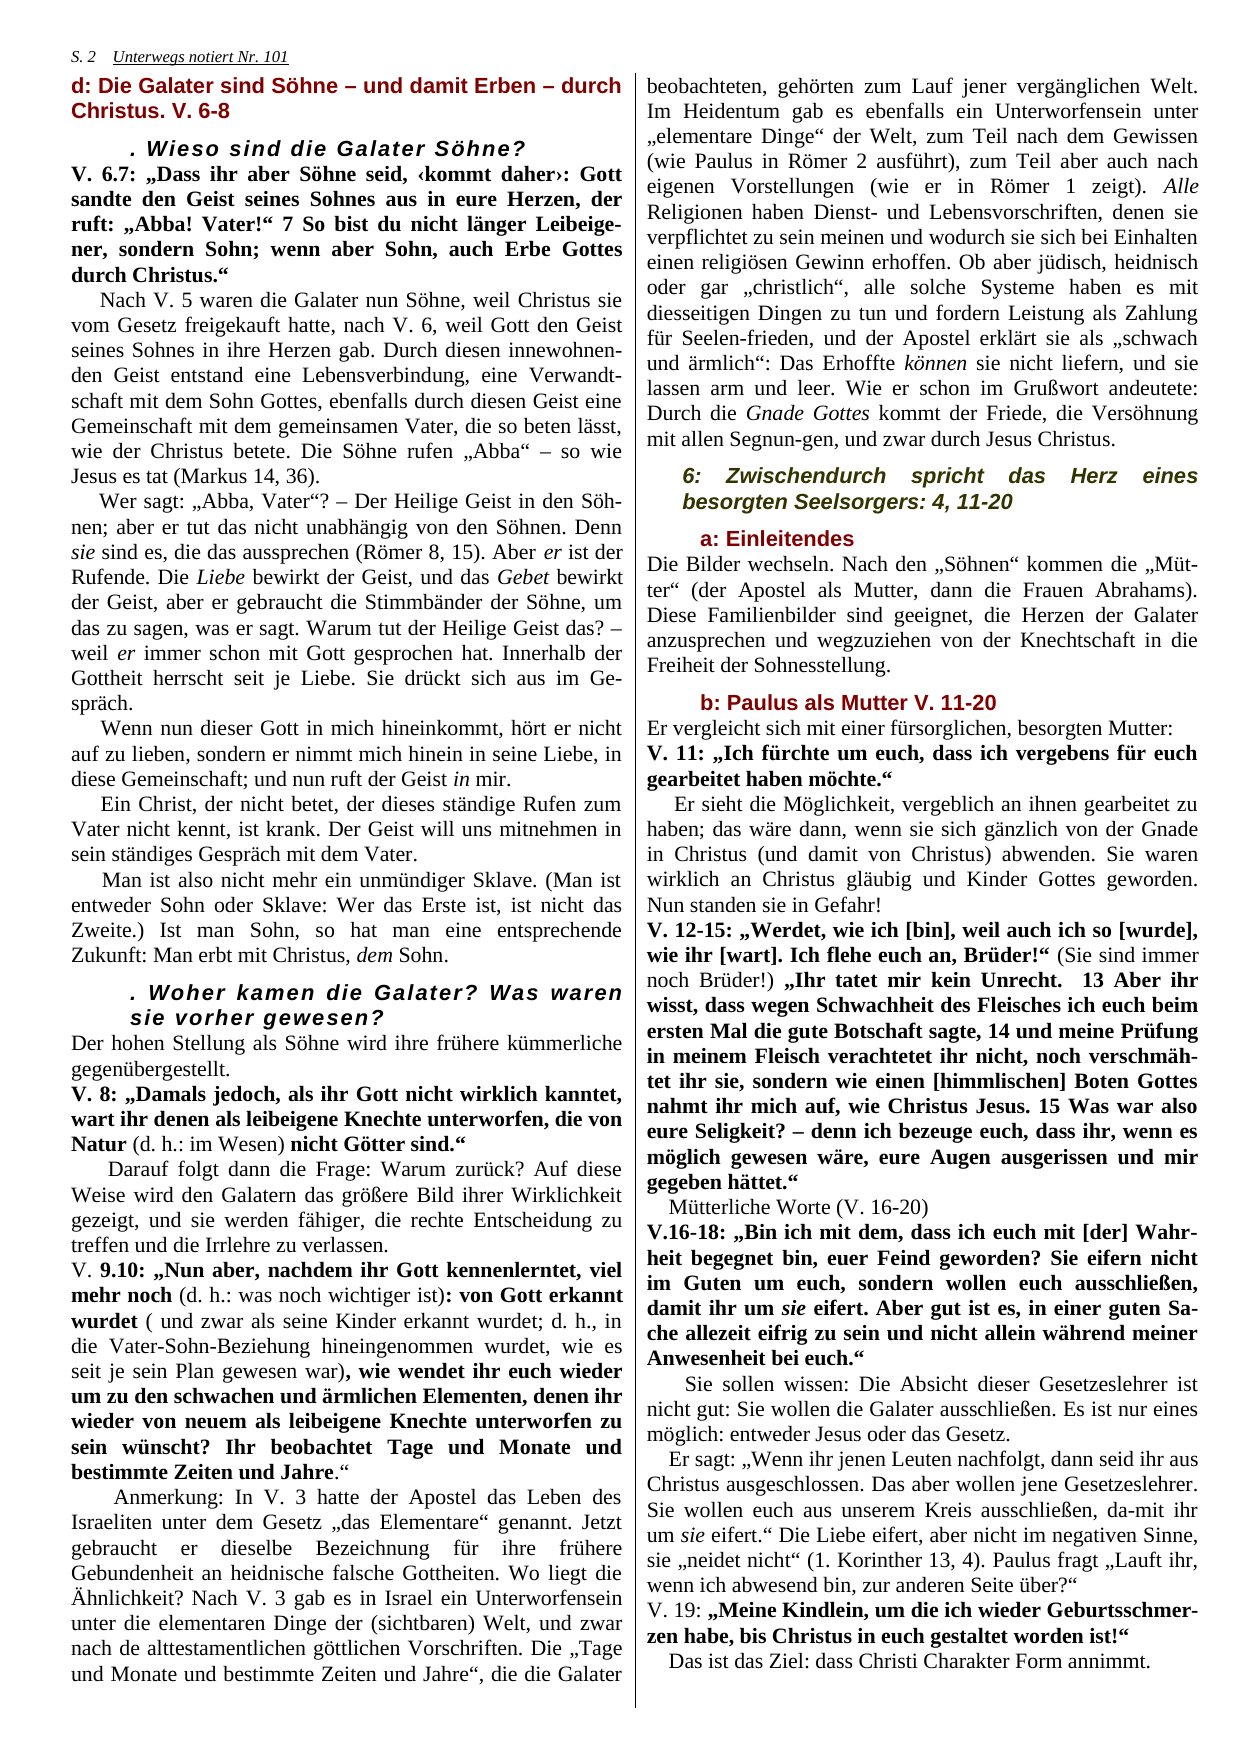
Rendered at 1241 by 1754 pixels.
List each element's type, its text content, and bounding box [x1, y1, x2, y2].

subtitle b: Paulus als Mutter V. 11-20 [694, 690, 1199, 715]
text Sie sollen wissen: Die Absicht dieser Gesetzeslehrer ist nicht gut: Sie wollen die Galater ausschließen. Es ist nur eines möglich: entweder Jesus oder das Gesetz. [647, 1371, 1199, 1446]
text Man ist also nicht mehr ein unmündiger Sklave. (Man ist entweder Sohn oder Sklave: Wer das Erste ist, ist nicht das Zweite.) Ist man Sohn, so hat man eine entsprechende Zukunft: Man erbt mit Christus, dem Sohn. [71, 867, 623, 967]
text V. 12-15: „Werdet, wie ich [bin], weil auch ich so [wurde], wie ihr [wart]. Ich flehe euch an, Brüder!“ (Sie sind immer noch Brüder!) „Ihr tatet mir kein Unrecht. 13 Aber ihr wisst, dass wegen Schwachheit des Fleisches ich euch beim ersten Mal die gute Botschaft sagte, 14 und meine Prüfung in meinem Fleisch verachtetet ihr nicht, noch verschmäh-tet ihr sie, sondern wie einen [himmlischen] Boten Gottes nahmt ihr mich auf, wie Christus Jesus. 15 Was war also eure Seligkeit? – denn ich bezeuge euch, dass ihr, wenn es möglich gewesen wäre, eure Augen ausgerissen und mir gegeben hättet.“ [647, 917, 1199, 1194]
text Der hohen Stellung als Söhne wird ihre frühere kümmerliche gegenübergestellt. [71, 1030, 623, 1081]
subtitle a: Einleitendes [694, 526, 1199, 551]
text V. 8: „Damals jedoch, als ihr Gott nicht wirklich kanntet, wart ihr denen als leibeigene Knechte unterworfen, die von Natur (d. h.: im Wesen) nicht Götter sind.“ [71, 1081, 623, 1156]
text Ein Christ, der nicht betet, der dieses ständige Rufen zum Vater nicht kennt, ist krank. Der Geist will uns mitnehmen in sein ständiges Gespräch mit dem Vater. [71, 791, 623, 867]
text Wer sagt: „Abba, Vater“? – Der Heilige Geist in den Söh-nen; aber er tut das nicht unabhängig von den Söhnen. Denn sie sind es, die das aussprechen (Römer 8, 15). Aber er ist der Rufende. Die Liebe bewirkt der Geist, und das Gebet bewirkt der Geist, aber er gebraucht die Stimmbänder der Söhne, um das zu sagen, was er sagt. Warum tut der Heilige Geist das? – weil er immer schon mit Gott gesprochen hat. Innerhalb der Gottheit herrscht seit je Liebe. Sie drückt sich aus im Ge-spräch. [71, 488, 623, 715]
text Mütterliche Worte (V. 16-20) [647, 1194, 1199, 1219]
text V.16-18: „Bin ich mit dem, dass ich euch mit [der] Wahr-heit begegnet bin, euer Feind geworden? Sie eifern nicht im Guten um euch, sondern wollen euch ausschließen, damit ihr um sie eifert. Aber gut ist es, in einer guten Sa-che allezeit eifrig zu sein und nicht allein während meiner Anwesenheit bei euch.“ [647, 1219, 1199, 1371]
text V. 6.7: „Dass ihr aber Söhne seid, ‹kommt daher›: Gott sandte den Geist seines Sohnes aus in eure Herzen, der ruft: „Abba! Vater!“ 7 So bist du nicht länger Leibeige-ner, sondern Sohn; wenn aber Sohn, auch Erbe Gottes durch Christus.“ [71, 161, 623, 287]
text V. 9.10: „Nun aber, nachdem ihr Gott kennenlerntet, viel mehr noch (d. h.: was noch wichtiger ist): von Gott erkannt wurdet ( und zwar als seine Kinder erkannt wurdet; d. h., in die Vater-Sohn-Beziehung hineingenommen wurdet, wie es seit je sein Plan gewesen war), wie wendet ihr euch wieder um zu den schwachen und ärmlichen Elementen, denen ihr wieder von neuem als leibeigene Knechte unterworfen zu sein wünscht? Ihr beobachtet Tage und Monate und bestimmte Zeiten und Jahre.“ [71, 1257, 623, 1484]
subtitle . Woher kamen die Galater? Was waren sie vorher gewesen? [130, 980, 623, 1030]
text Anmerkung: In V. 3 hatte der Apostel das Leben des Israeliten unter dem Gesetz „das Elementare“ genannt. Jetzt gebraucht er dieselbe Bezeichnung für ihre frühere Gebundenheit an heidnische falsche Gottheiten. Wo liegt die Ähnlichkeit? Nach V. 3 gab es in Israel ein Unterworfensein unter die elementaren Dinge der (sichtbaren) Welt, und zwar nach de alttestamentlichen göttlichen Vorschriften. Die „Tage und Monate und bestimmte Zeiten und Jahre“, die die Galater beobachteten, gehörten zum Lauf jener vergänglichen Welt. Im Heidentum gab es ebenfalls ein Unterworfensein unter „elementare Dinge“ der Welt, zum Teil nach dem Gewissen (wie Paulus in Römer 2 ausführt), zum Teil aber auch nach eigenen Vorstellungen (wie er in Römer 1 zeigt). Alle Religionen haben Dienst- und Lebensvorschriften, denen sie verpflichtet zu sein meinen und wodurch sie sich bei Einhalten einen religiösen Gewinn erhoffen. Ob aber jüdisch, heidnisch oder gar „christlich“, alle solche Systeme haben es mit diesseitigen Dingen zu tun und fordern Leistung als Zahlung für Seelen-frieden, und der Apostel erklärt sie als „schwach und ärmlich“: Das Erhoffte können sie nicht liefern, und sie lassen arm und leer. Wie er schon im Grußwort andeutete: Durch die Gnade Gottes kommt der Friede, die Versöhnung mit allen Segnun-gen, und zwar durch Jesus Christus. [647, 73, 1199, 451]
text Das ist das Ziel: dass Christi Charakter Form annimmt. [647, 1648, 1199, 1673]
text Er sieht die Möglichkeit, vergeblich an ihnen gearbeitet zu haben; das wäre dann, wenn sie sich gänzlich von der Gnade in Christus (und damit von Christus) abwenden. Sie waren wirklich an Christus gläubig und Kinder Gottes geworden. Nun standen sie in Gefahr! [647, 791, 1199, 917]
text Nach V. 5 waren die Galater nun Söhne, weil Christus sie vom Gesetz freigekauft hatte, nach V. 6, weil Gott den Geist seines Sohnes in ihre Herzen gab. Durch diesen innewohnen-den Geist entstand eine Lebensverbindung, eine Verwandt-schaft mit dem Sohn Gottes, ebenfalls durch diesen Geist eine Gemeinschaft mit dem gemeinsamen Vater, die so beten lässt, wie der Christus betete. Die Söhne rufen „Abba“ – so wie Jesus es tat (Markus 14, 36). [71, 287, 623, 488]
text V. 19: „Meine Kindlein, um die ich wieder Geburtsschmer-zen habe, bis Christus in euch gestaltet worden ist!“ [647, 1597, 1199, 1648]
text Darauf folgt dann die Frage: Warum zurück? Auf diese Weise wird den Galatern das größere Bild ihrer Wirklichkeit gezeigt, und sie werden fähiger, die rechte Entscheidung zu treffen und die Irrlehre zu verlassen. [71, 1156, 623, 1257]
subtitle 6: Zwischendurch spricht das Herz eines besorgten Seelsorgers: 4, 11-20 [682, 463, 1199, 514]
text V. 11: „Ich fürchte um euch, dass ich vergebens für euch gearbeitet haben möchte.“ [647, 740, 1199, 791]
text Er sagt: „Wenn ihr jenen Leuten nachfolgt, dann seid ihr aus Christus ausgeschlossen. Das aber wollen jene Gesetzeslehrer. Sie wollen euch aus unserem Kreis ausschließen, da-mit ihr um sie eifert.“ Die Liebe eifert, aber nicht im negativen Sinne, sie „neidet nicht“ (1. Korinther 13, 4). Paulus fragt „Lauft ihr, wenn ich abwesend bin, zur anderen Seite über?“ [647, 1446, 1199, 1597]
subtitle d: Die Galater sind Söhne – und damit Erben – durch Christus. V. 6-8 [71, 73, 623, 123]
subtitle . Wieso sind die Galater Söhne? [130, 136, 623, 161]
text Die Bilder wechseln. Nach den „Söhnen“ kommen die „Müt-ter“ (der Apostel als Mutter, dann die Frauen Abrahams). Diese Familienbilder sind geeignet, die Herzen der Galater anzusprechen und wegzuziehen von der Knechtschaft in die Freiheit der Sohnesstellung. [647, 551, 1199, 677]
text Er vergleicht sich mit einer fürsorglichen, besorgten Mutter: [647, 715, 1199, 740]
text Wenn nun dieser Gott in mich hineinkommt, hört er nicht auf zu lieben, sondern er nimmt mich hinein in seine Liebe, in diese Gemeinschaft; und nun ruft der Geist in mir. [71, 715, 623, 791]
text Anmerkung: In V. 3 hatte der Apostel das Leben des Israeliten unter dem Gesetz „das Elementare“ genannt. Jetzt gebraucht er dieselbe Bezeichnung für ihre frühere Gebundenheit an heidnische falsche Gottheiten. Wo liegt die Ähnlichkeit? Nach V. 3 gab es in Israel ein Unterworfensein unter die elementaren Dinge der (sichtbaren) Welt, und zwar nach de alttestamentlichen göttlichen Vorschriften. Die „Tage und Monate und bestimmte Zeiten und Jahre“, die die Galater beobachteten, gehörten zum Lauf jener vergänglichen Welt. Im Heidentum gab es ebenfalls ein Unterworfensein unter „elementare Dinge“ der Welt, zum Teil nach dem Gewissen (wie Paulus in Römer 2 ausführt), zum Teil aber auch nach eigenen Vorstellungen (wie er in Römer 1 zeigt). Alle Religionen haben Dienst- und Lebensvorschriften, denen sie verpflichtet zu sein meinen und wodurch sie sich bei Einhalten einen religiösen Gewinn erhoffen. Ob aber jüdisch, heidnisch oder gar „christlich“, alle solche Systeme haben es mit diesseitigen Dingen zu tun und fordern Leistung als Zahlung für Seelen-frieden, und der Apostel erklärt sie als „schwach und ärmlich“: Das Erhoffte können sie nicht liefern, und sie lassen arm und leer. Wie er schon im Grußwort andeutete: Durch die Gnade Gottes kommt der Friede, die Versöhnung mit allen Segnun-gen, und zwar durch Jesus Christus. [71, 1484, 623, 1686]
